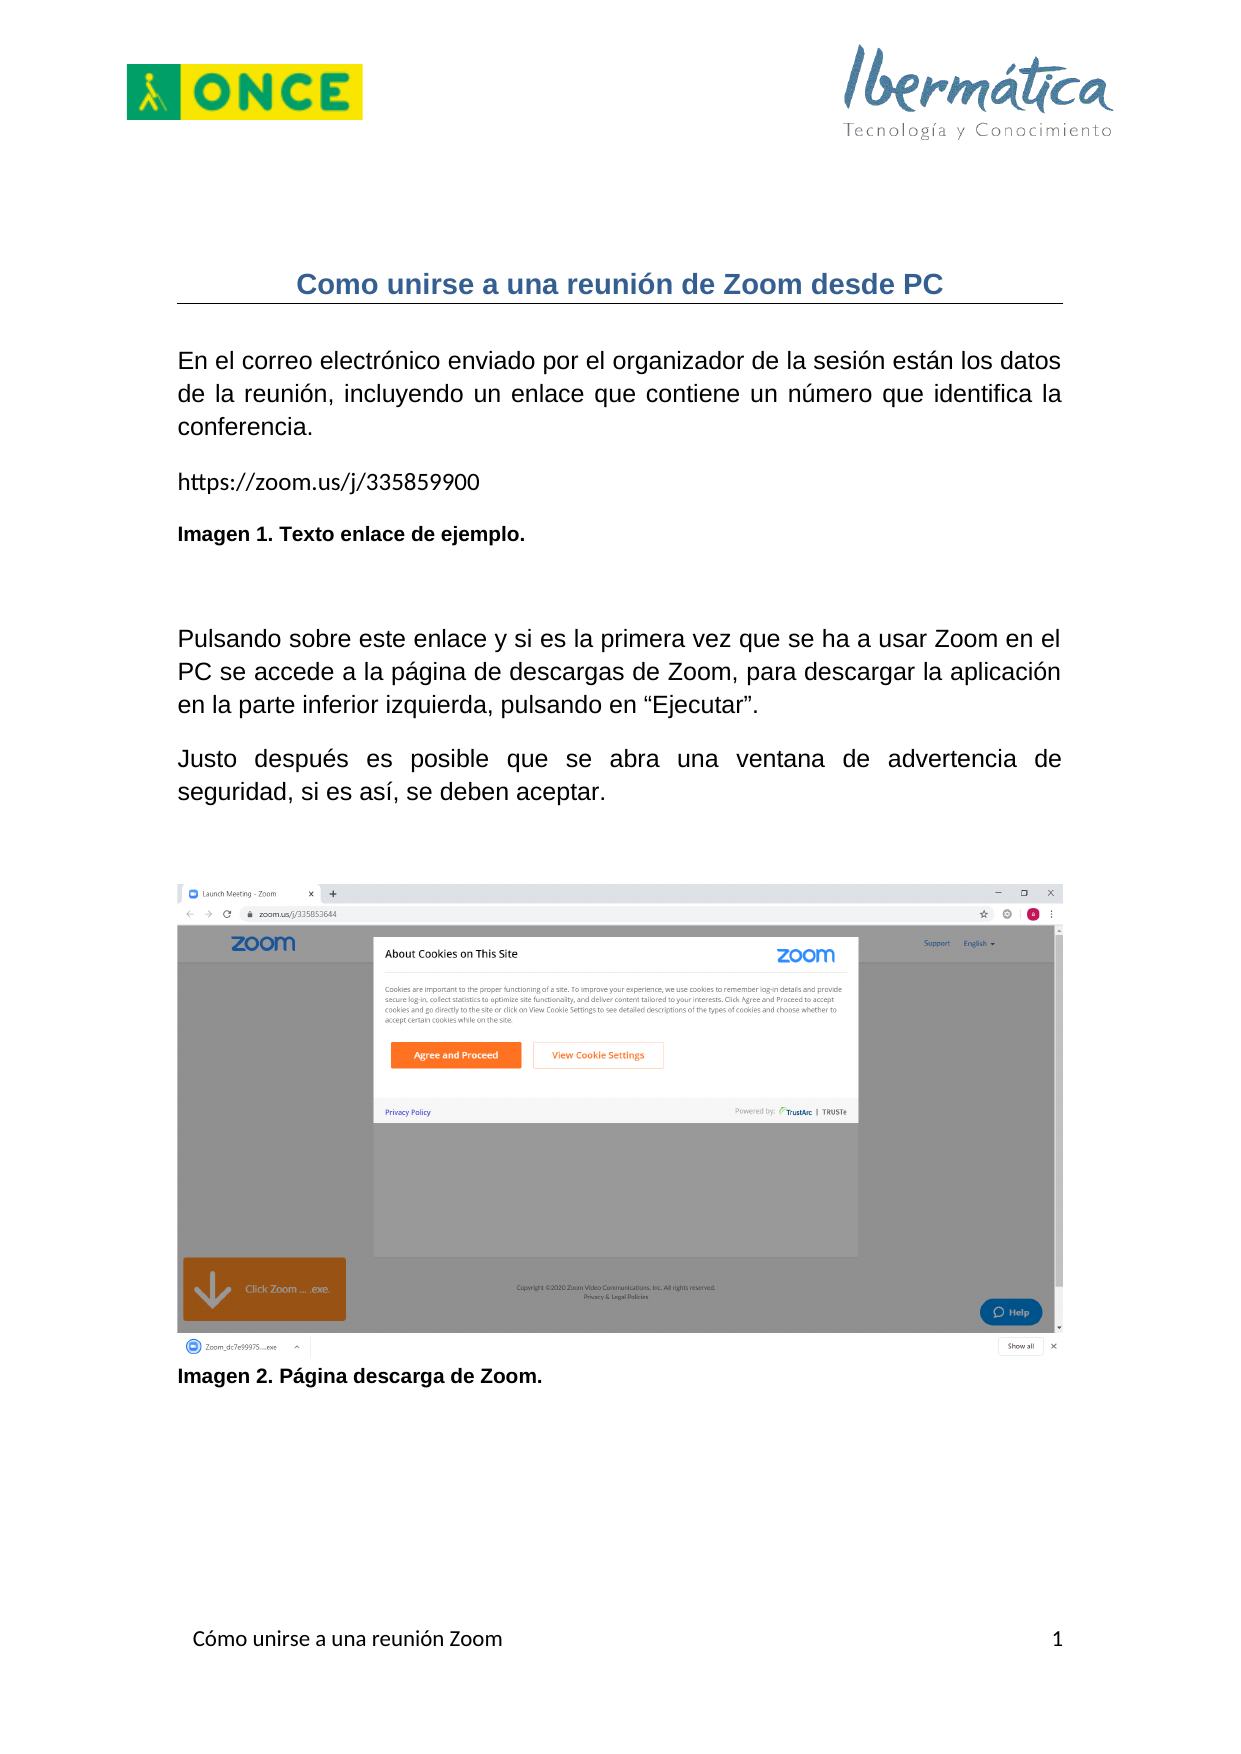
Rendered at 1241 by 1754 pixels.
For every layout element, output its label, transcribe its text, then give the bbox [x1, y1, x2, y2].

text Imagen 1. Texto enlace de ejemplo. [177, 522, 1063, 546]
picture [843, 44, 1114, 140]
text Imagen 2. Página descarga de Zoom. [177, 1364, 1063, 1388]
text Pulsando sobre este enlace y si es la primera vez que se ha a usar Zoom en el PC se accede a la página de descargas de Zoom, para descargar la aplicación en la parte inferior izquierda, pulsando en “Ejecutar”. [177, 624, 1063, 719]
text https://zoom.us/j/335859900 [177, 466, 1063, 497]
picture [177, 884, 1063, 1360]
subtitle Como unirse a una reunión de Zoom desde PC [177, 267, 1063, 303]
picture [126, 64, 363, 120]
text Justo después es posible que se abra una ventana de advertencia de seguridad, si es así, se deben aceptar. [177, 744, 1063, 806]
text En el correo electrónico enviado por el organizador de la sesión están los datos de la reunión, incluyendo un enlace que contiene un número que identifica la conferencia. [177, 346, 1063, 441]
